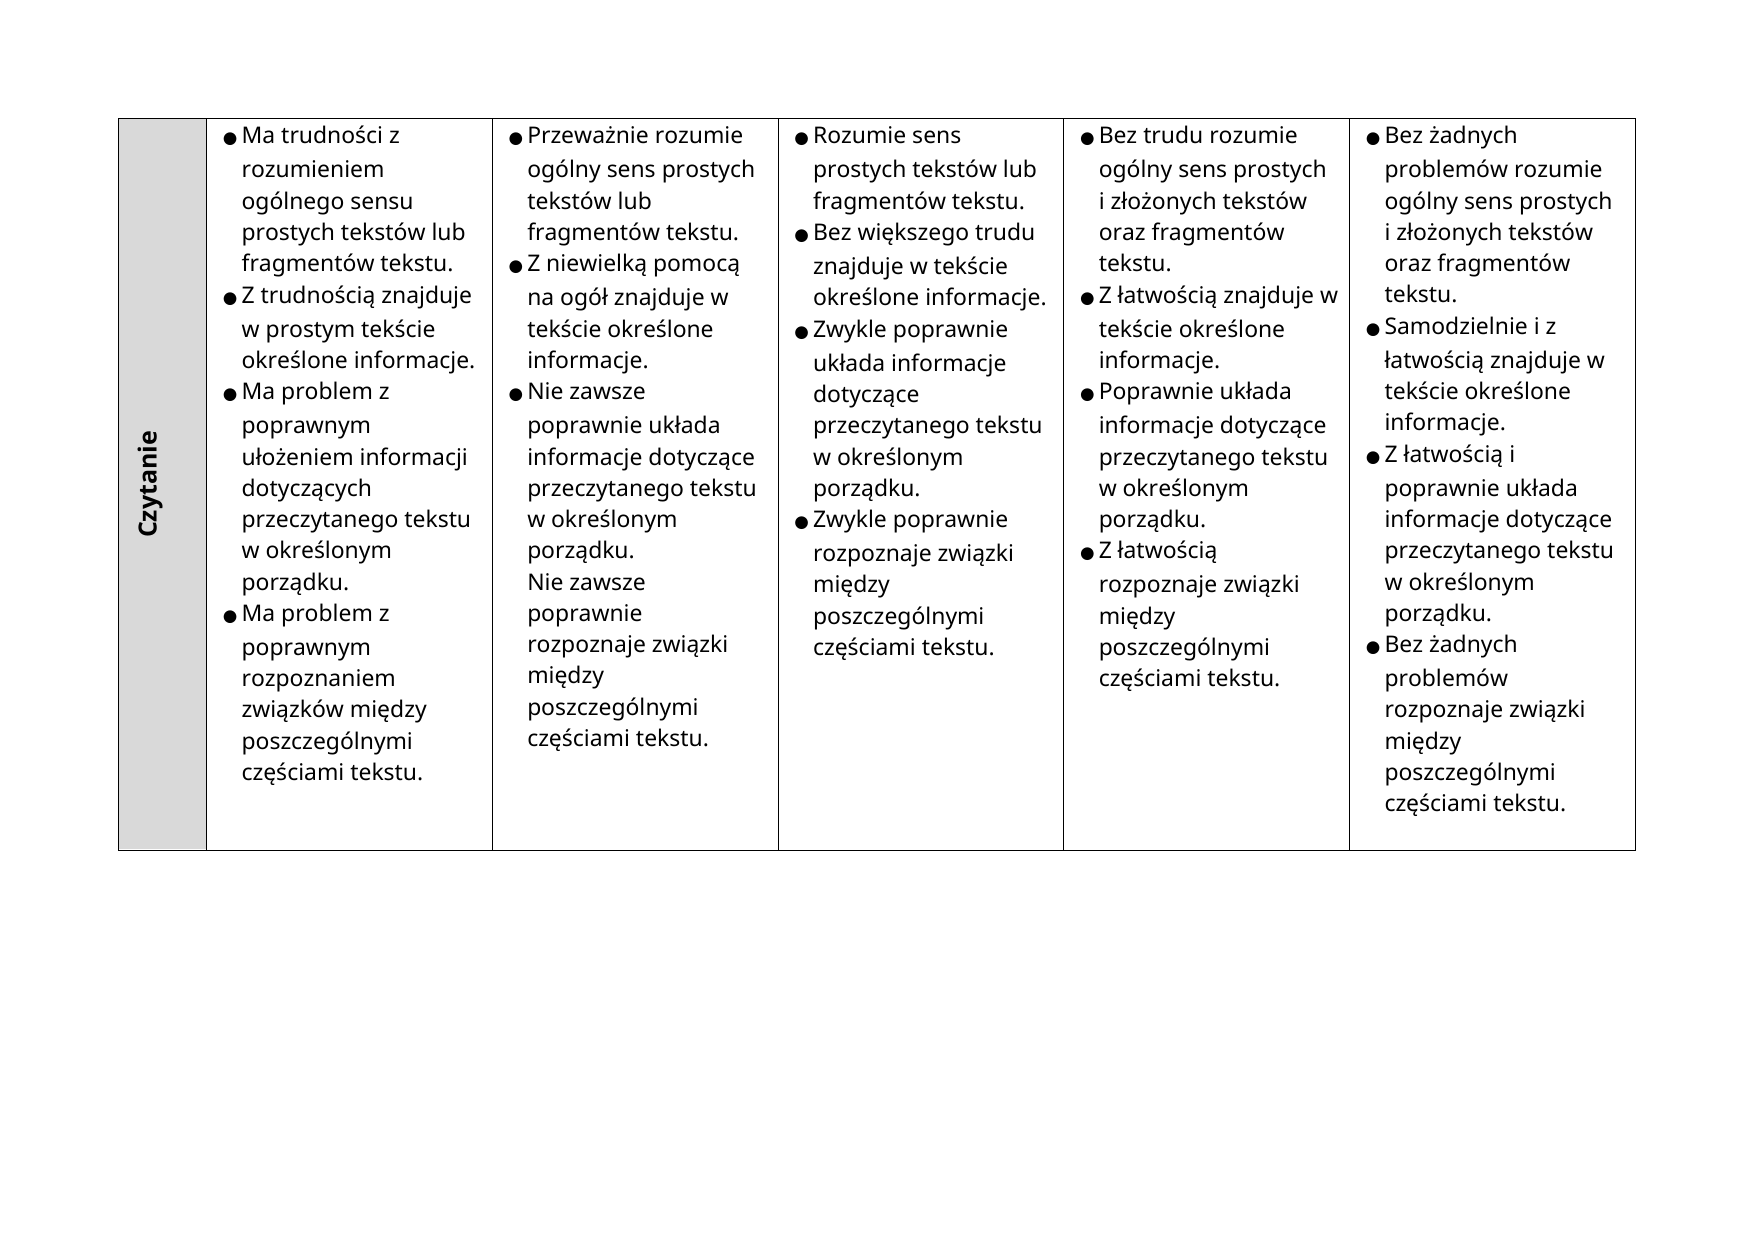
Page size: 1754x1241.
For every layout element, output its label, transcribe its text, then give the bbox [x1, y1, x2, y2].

table_cell Czytanie [119, 119, 206, 849]
table_cell Przeważnie rozumie ogólny sens prostych tekstów lub fragmentów tekstu. Z niewielką pomocą na ogół znajduje w tekście określone informacje. Nie zawsze poprawnie układa informacje dotyczące przeczytanego tekstu w określonym porządku. Nie zawsze poprawnie rozpoznaje związki między poszczególnymi częściami tekstu. [493, 119, 778, 849]
table_cell Rozumie sens prostych tekstów lub fragmentów tekstu. Bez większego trudu znajduje w tekście określone informacje. Zwykle poprawnie układa informacje dotyczące przeczytanego tekstu w określonym porządku. Zwykle poprawnie rozpoznaje związki między poszczególnymi częściami tekstu. [779, 119, 1063, 849]
table_cell Bez trudu rozumie ogólny sens prostych i złożonych tekstów oraz fragmentów tekstu. Z łatwością znajduje w tekście określone informacje. Poprawnie układa informacje dotyczące przeczytanego tekstu w określonym porządku. Z łatwością rozpoznaje związki między poszczególnymi częściami tekstu. [1064, 119, 1349, 849]
table_cell Ma trudności z rozumieniem ogólnego sensu prostych tekstów lub fragmentów tekstu. Z trudnością znajduje w prostym tekście określone informacje. Ma problem z poprawnym ułożeniem informacji dotyczących przeczytanego tekstu w określonym porządku. Ma problem z poprawnym rozpoznaniem związków między poszczególnymi częściami tekstu. [207, 119, 492, 849]
table_cell Bez żadnych problemów rozumie ogólny sens prostych i złożonych tekstów oraz fragmentów tekstu. Samodzielnie i z łatwością znajduje w tekście określone informacje. Z łatwością i poprawnie układa informacje dotyczące przeczytanego tekstu w określonym porządku. Bez żadnych problemów rozpoznaje związki między poszczególnymi częściami tekstu. [1350, 119, 1635, 849]
